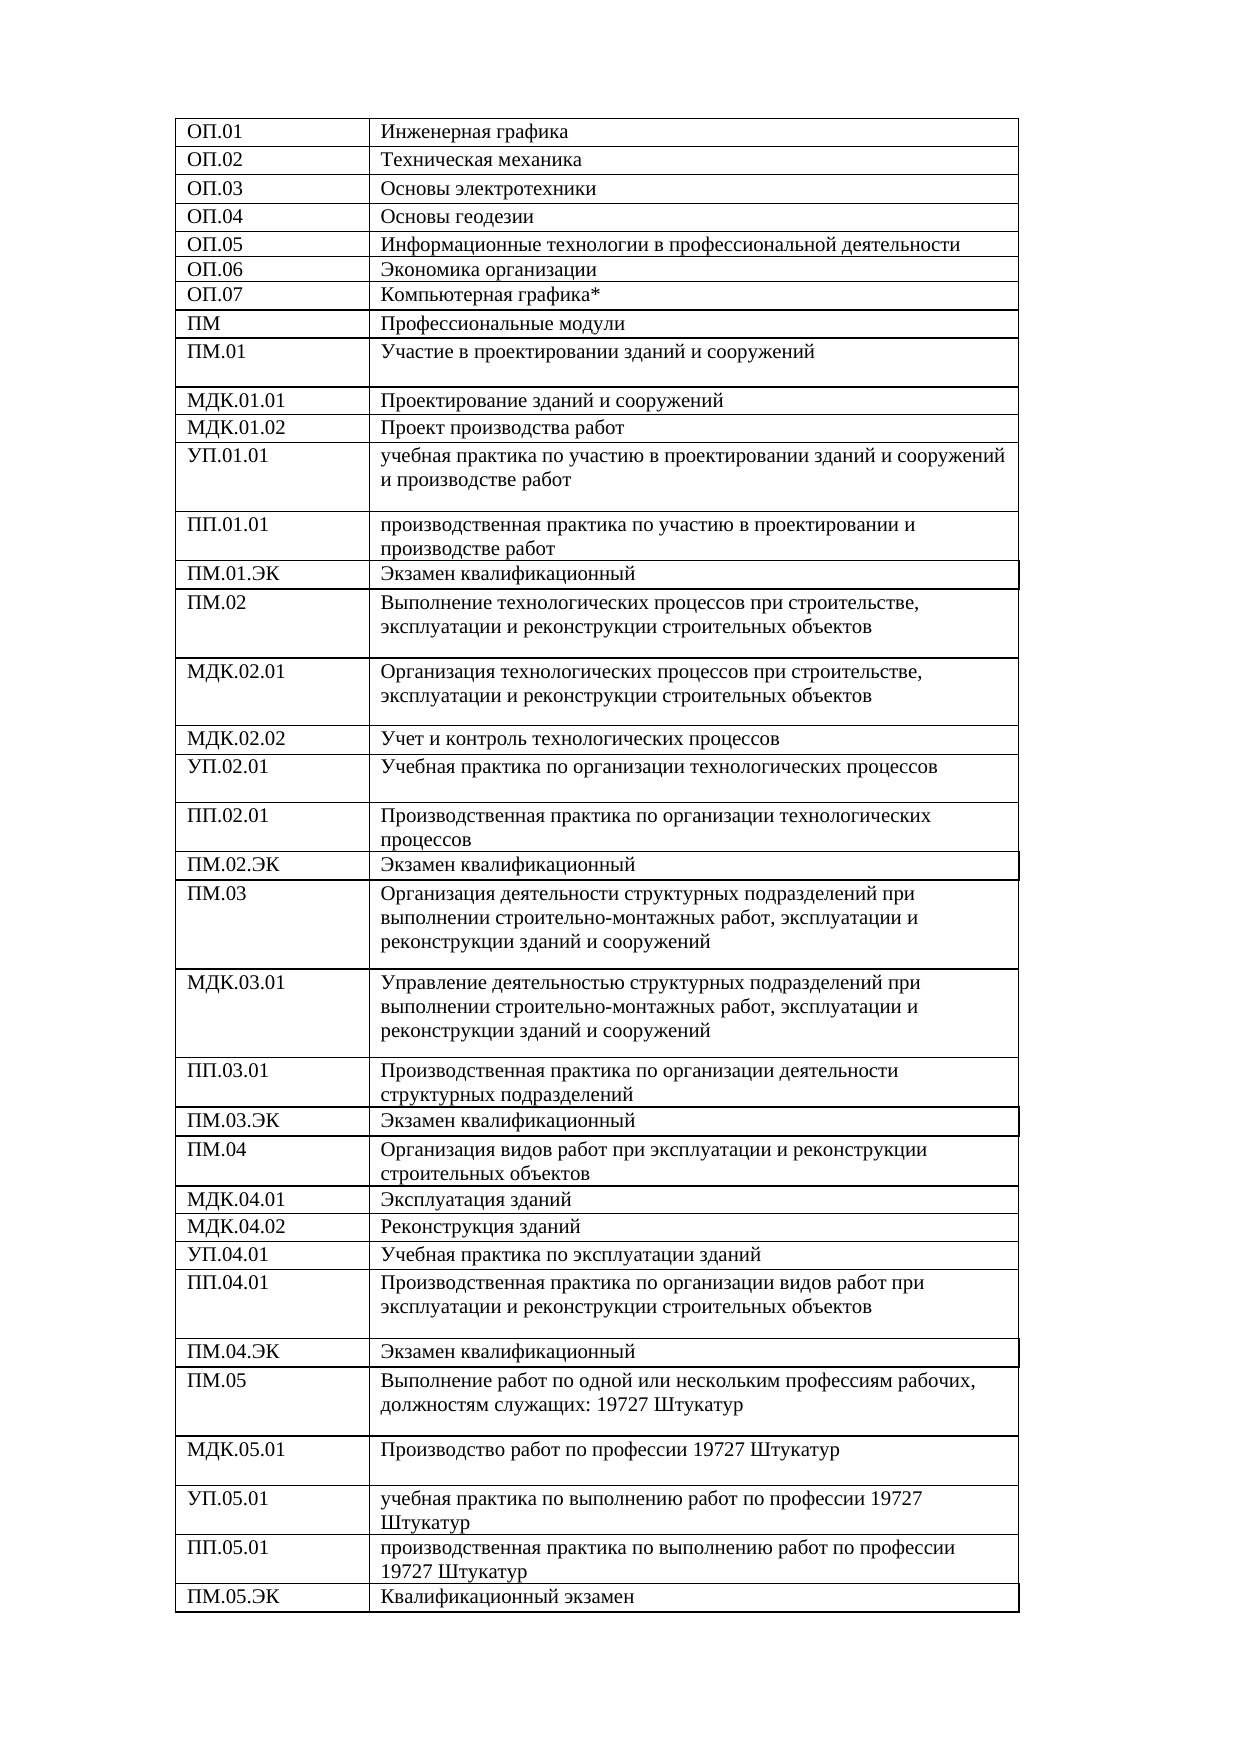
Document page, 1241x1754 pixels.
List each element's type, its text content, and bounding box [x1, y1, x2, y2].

table_cell МДК.05.01 [176, 1437, 369, 1485]
table_cell Экзамен квалификационный [370, 1108, 1018, 1134]
table_cell ОП.03 [176, 175, 369, 202]
table_cell УП.02.01 [176, 755, 369, 802]
table_cell Инженерная графика [370, 119, 1018, 146]
table_cell Учебная практика по эксплуатации зданий [370, 1242, 1018, 1269]
table_cell ПM.04.ЭК [176, 1339, 369, 1366]
table_cell Производство работ по профессии 19727 Штукатур [370, 1437, 1018, 1485]
table_cell УП.05.01 [176, 1486, 369, 1534]
table_cell ОП.05 [176, 232, 369, 256]
table_cell Производственная практика по организации деятельности структурных подразделений [370, 1058, 1018, 1106]
table_cell ОП.01 [176, 119, 369, 146]
table_cell Участие в проектировании зданий и сооружений [370, 339, 1018, 386]
table_cell ПМ.05 [176, 1368, 369, 1435]
table_cell Экзамен квалификационный [370, 1339, 1018, 1366]
table_cell Проектирование зданий и сооружений [370, 388, 1018, 414]
table_cell Профессиональные модули [370, 311, 1018, 337]
table_cell МДК.02.01 [176, 659, 369, 725]
table_cell МДК.04.02 [176, 1214, 369, 1241]
table_cell МДК.01.02 [176, 415, 369, 442]
table_cell ОП.02 [176, 147, 369, 174]
table_cell ОП.07 [176, 282, 369, 309]
table_cell Реконструкция зданий [370, 1214, 1018, 1241]
table_cell Выполнение технологических процессов при строительстве, эксплуатации и реконструкции строительных объектов [370, 590, 1018, 657]
table_cell Экзамен квалификационный [370, 852, 1018, 879]
table_cell ПМ.01 [176, 339, 369, 386]
table_cell Информационные технологии в профессиональной деятельности [370, 232, 1018, 256]
table_cell Выполнение работ по одной или нескольким профессиям рабочих, должностям служащих: 19727 Штукатур [370, 1368, 1018, 1435]
table_cell ПМ.04 [176, 1137, 369, 1185]
table_cell Производственная практика по организации видов работ при эксплуатации и реконструкции строительных объектов [370, 1270, 1018, 1338]
table_cell производственная практика по участию в проектировании и производстве работ [370, 512, 1018, 560]
table_cell ОП.04 [176, 204, 369, 231]
table_cell Основы геодезии [370, 204, 1018, 231]
table_cell Экономика организации [370, 257, 1018, 281]
table_cell ОП.06 [176, 257, 369, 281]
table_cell МДК.04.01 [176, 1187, 369, 1213]
table_cell ПП.05.01 [176, 1535, 369, 1583]
table_cell Техническая механика [370, 147, 1018, 174]
table_cell ПП.03.01 [176, 1058, 369, 1106]
table_cell Экзамен квалификационный [370, 561, 1018, 588]
table_cell ПM.02.ЭК [176, 852, 369, 879]
table_cell ПМ [176, 311, 369, 337]
table_cell учебная практика по участию в проектировании зданий и сооружений и производстве работ [370, 443, 1018, 511]
table_cell ПМ.02 [176, 590, 369, 657]
table_cell ПМ.03 [176, 881, 369, 968]
table_cell ПП.01.01 [176, 512, 369, 560]
table_cell Проект производства работ [370, 415, 1018, 442]
table_cell Организация деятельности структурных подразделений при выполнении строительно-монтажных работ, эксплуатации и реконструкции зданий и сооружений [370, 881, 1018, 968]
table_cell Учебная практика по организации технологических процессов [370, 755, 1018, 802]
table_cell Учет и контроль технологических процессов [370, 726, 1018, 753]
table_cell ПM.03.ЭК [176, 1108, 369, 1134]
table_cell Компьютерная графика* [370, 282, 1018, 309]
table_cell Квалификационный экзамен [370, 1584, 1018, 1611]
table_cell Управление деятельностью структурных подразделений при выполнении строительно-монтажных работ, эксплуатации и реконструкции зданий и сооружений [370, 970, 1018, 1057]
table_cell УП.04.01 [176, 1242, 369, 1269]
table_cell ПП.02.01 [176, 803, 369, 851]
table_cell Эксплуатация зданий [370, 1187, 1018, 1213]
table_cell Производственная практика по организации технологических процессов [370, 803, 1018, 851]
table_cell МДК.03.01 [176, 970, 369, 1057]
table_cell ПM.05.ЭК [176, 1584, 369, 1611]
table_cell ПM.01.ЭК [176, 561, 369, 588]
table_cell МДК.02.02 [176, 726, 369, 753]
table_cell ПП.04.01 [176, 1270, 369, 1338]
table_cell Организация технологических процессов при строительстве, эксплуатации и реконструкции строительных объектов [370, 659, 1018, 725]
table_cell УП.01.01 [176, 443, 369, 511]
table_cell производственная практика по выполнению работ по профессии 19727 Штукатур [370, 1535, 1018, 1583]
table_cell МДК.01.01 [176, 388, 369, 414]
table_cell учебная практика по выполнению работ по профессии 19727 Штукатур [370, 1486, 1018, 1534]
table_cell Основы электротехники [370, 175, 1018, 202]
table_cell Организация видов работ при эксплуатации и реконструкции строительных объектов [370, 1137, 1018, 1185]
